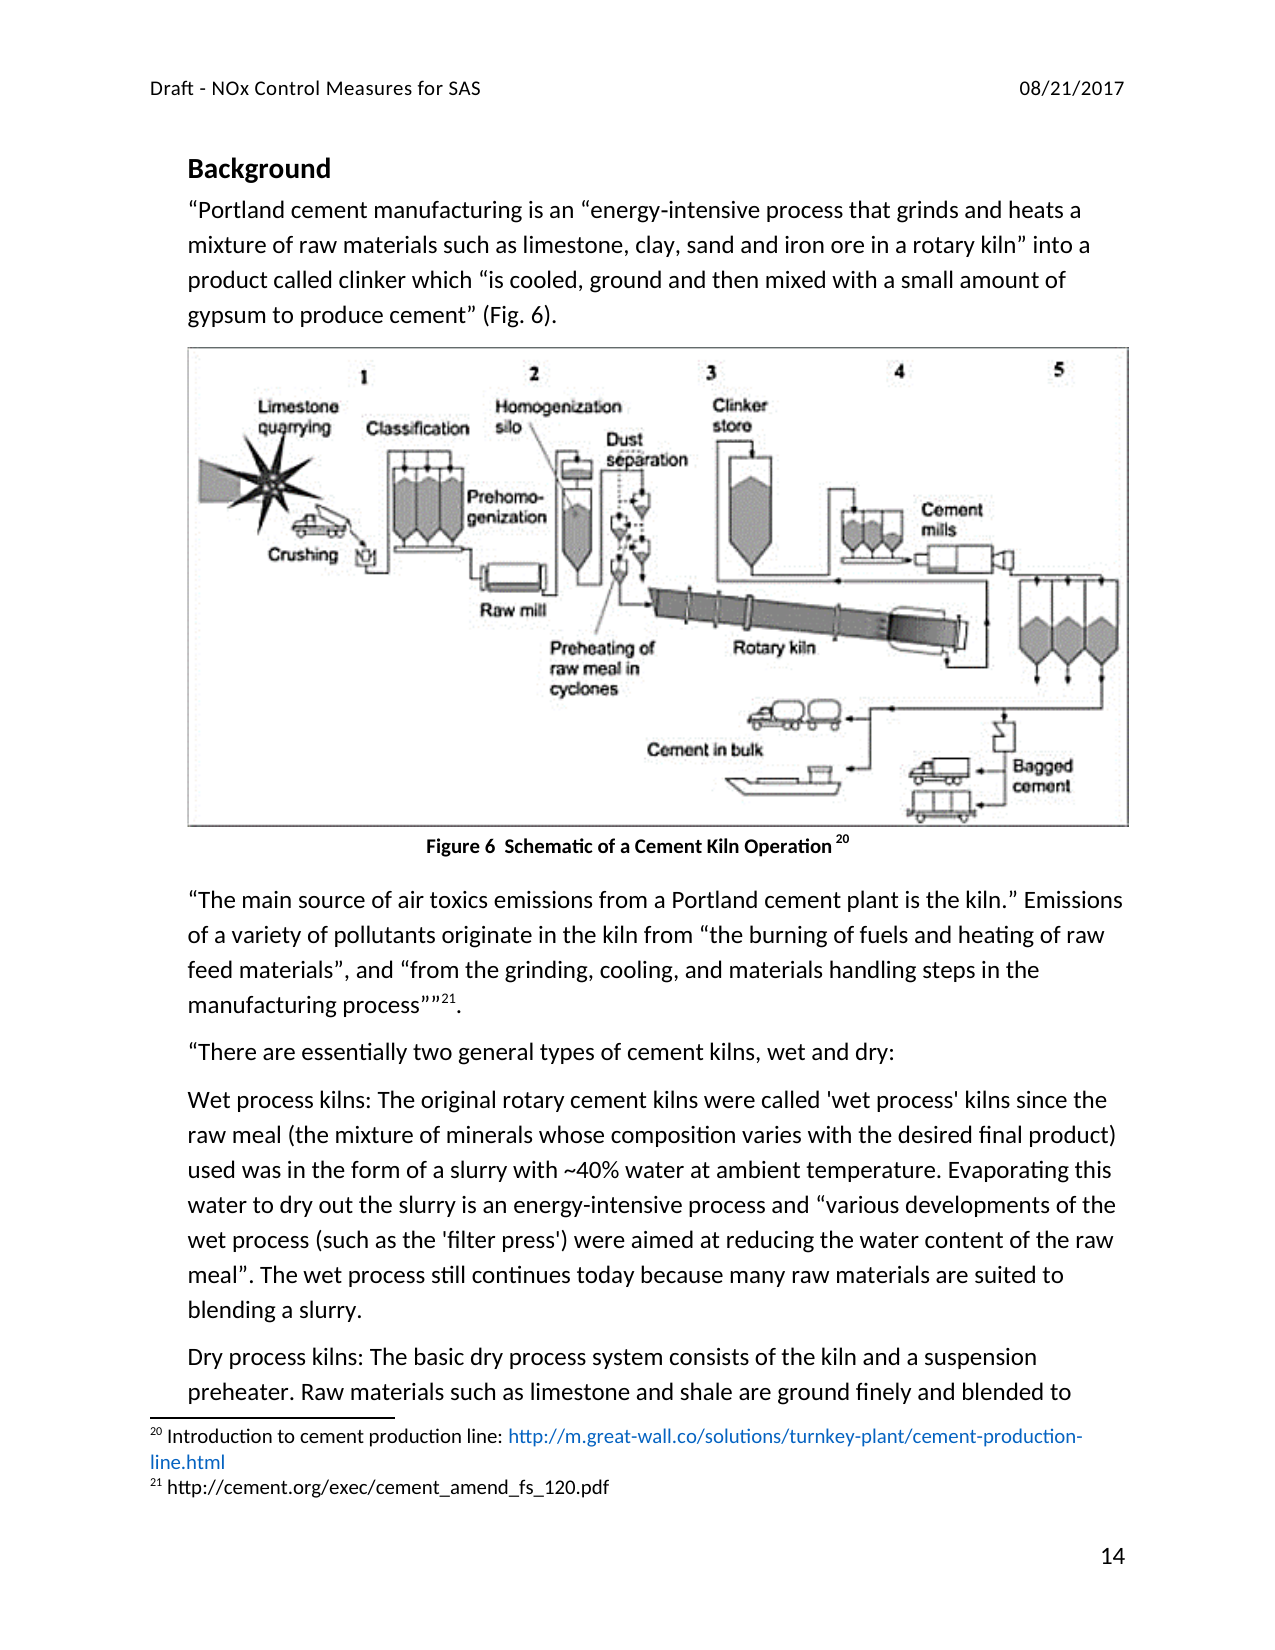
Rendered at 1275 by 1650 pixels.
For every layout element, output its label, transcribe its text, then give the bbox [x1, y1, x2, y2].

text Wet process kilns: The original rotary cement kilns were called 'wet process' kilns since the raw meal (the mixture of minerals whose composition varies with the desired final product) used was in the form of a slurry with ~40% water at ambient temperature. Evaporating this water to dry out the slurry is an energy-intensive process and “various developments of the wet process (such as the 'filter press') were aimed at reducing the water content of the raw meal”. The wet process still continues today because many raw materials are suited to blending a slurry. [187, 1084, 1125, 1324]
subtitle Background [187, 150, 1125, 186]
text Figure 6 Schematic of a Cement Kiln Operation [150, 831, 1125, 859]
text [187, 1341, 1125, 1407]
text “The main source of air toxics emissions from a Portland cement plant is the kiln.” Emissions of a variety of pollutants originate in the kiln from “the burning of fuels and heating of raw feed materials”, and “from the grinding, cooling, and materials handling steps in the manufacturing process””. [187, 884, 1125, 1019]
picture [187, 347, 1129, 827]
text “Portland cement manufacturing is an “energy‐intensive process that grinds and heats a mixture of raw materials such as limestone, clay, sand and iron ore in a rotary kiln” into a product called clinker which “is cooled, ground and then mixed with a small amount of gypsum to produce cement” (Fig. 6). [187, 195, 1125, 330]
text “There are essentially two general types of cement kilns, wet and dry: [187, 1036, 1125, 1067]
